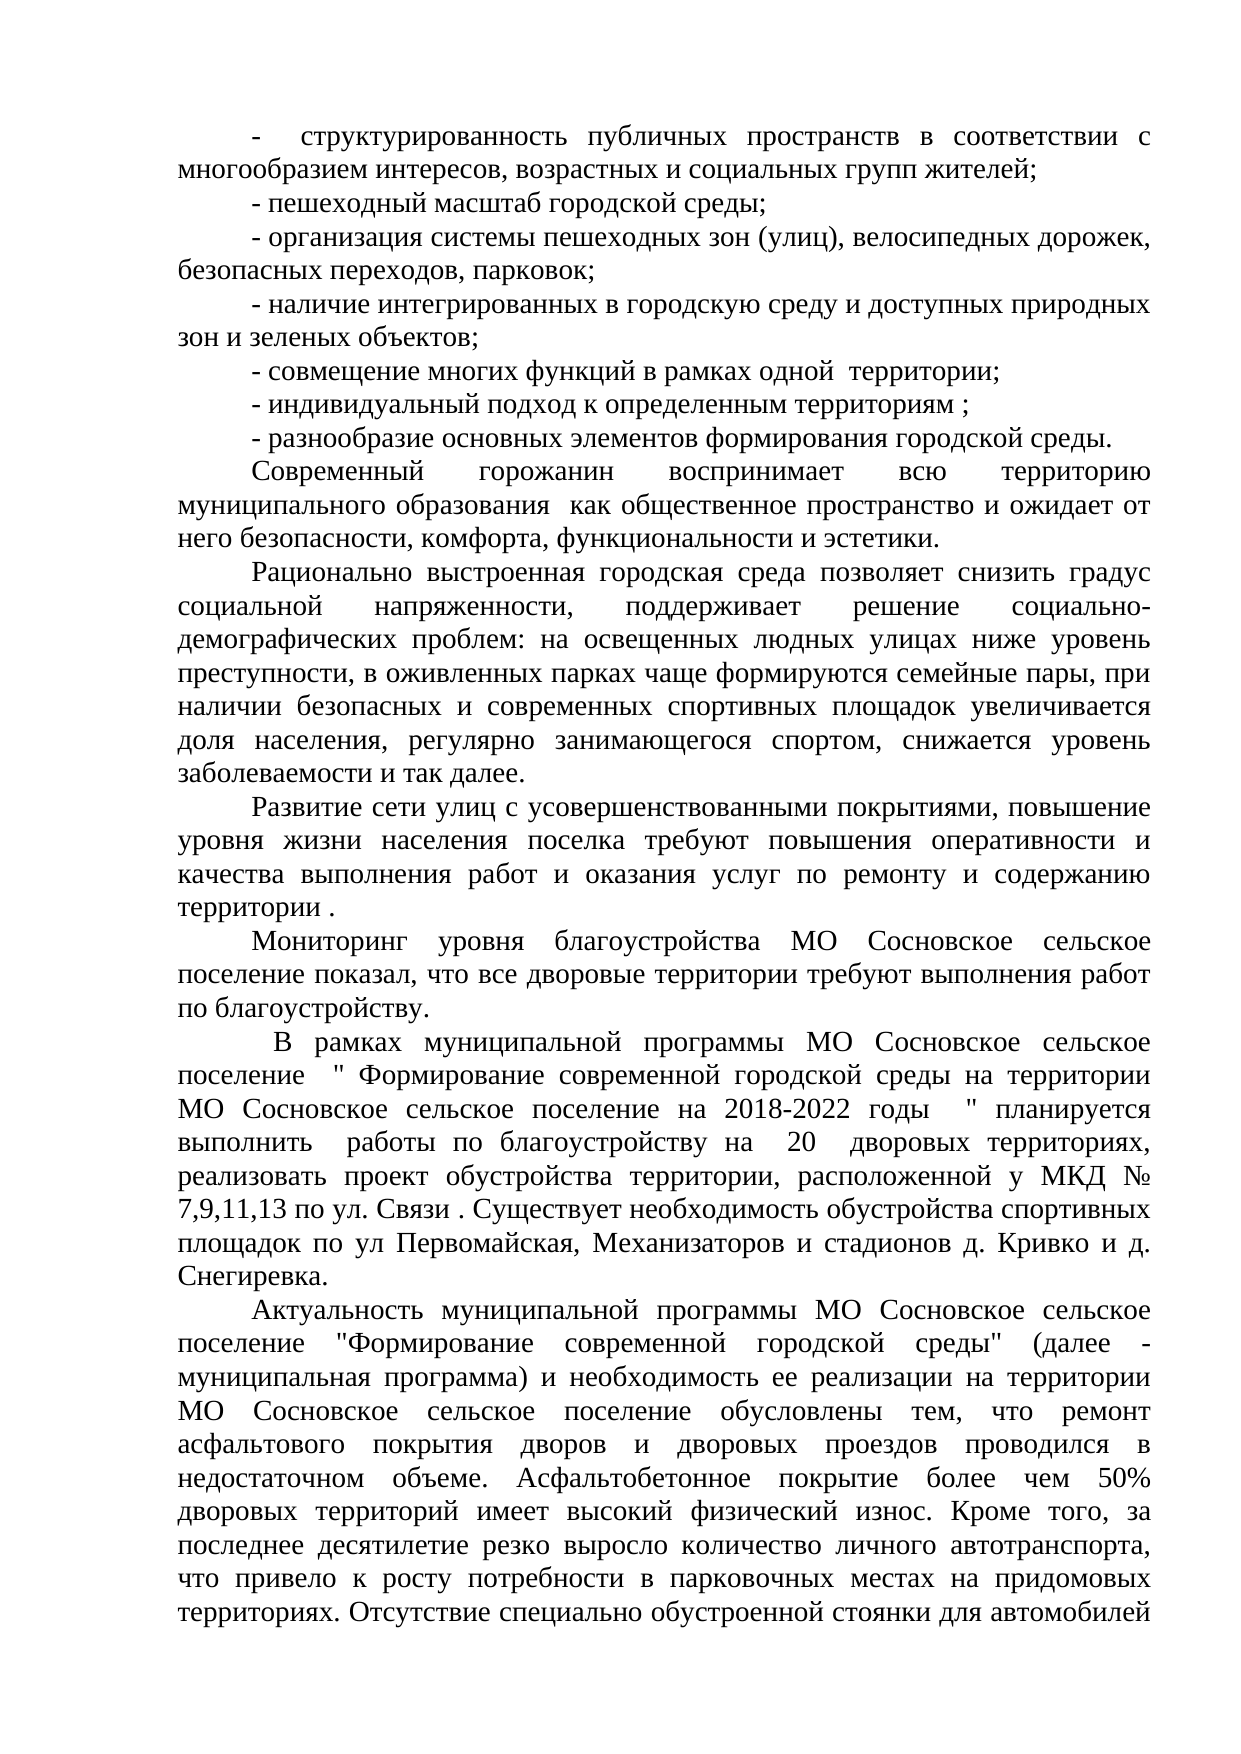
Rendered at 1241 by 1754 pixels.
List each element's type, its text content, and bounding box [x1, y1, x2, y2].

text - индивидуальный подход к определенным территориям ; [177, 386, 1152, 420]
text - совмещение многих функций в рамках одной территории; [177, 353, 1152, 386]
text Развитие сети улиц с усовершенствованными покрытиями, повышение уровня жизни населения поселка требуют повышения оперативности и качества выполнения работ и оказания услуг по ремонту и содержанию территории . [177, 789, 1152, 923]
text В рамках муниципальной программы МО Сосновское сельское поселение " Формирование современной городской среды на территории МО Сосновское сельское поселение на 2018-2022 годы " планируется выполнить работы по благоустройству на 20 дворовых территориях, реализовать проект обустройства территории, расположенной у МКД № 7,9,11,13 по ул. Связи . Существует необходимость обустройства спортивных площадок по ул Первомайская, Механизаторов и стадионов д. Кривко и д. Снегиревка. [177, 1024, 1152, 1292]
text - организация системы пешеходных зон (улиц), велосипедных дорожек, безопасных переходов, парковок; [177, 219, 1152, 286]
text - наличие интегрированных в городскую среду и доступных природных зон и зеленых объектов; [177, 286, 1152, 353]
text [177, 1292, 1152, 1627]
text Рационально выстроенная городская среда позволяет снизить градус социальной напряженности, поддерживает решение социально-демографических проблем: на освещенных людных улицах ниже уровень преступности, в оживленных парках чаще формируются семейные пары, при наличии безопасных и современных спортивных площадок увеличивается доля населения, регулярно занимающегося спортом, снижается уровень заболеваемости и так далее. [177, 554, 1152, 789]
text - разнообразие основных элементов формирования городской среды. [177, 420, 1152, 453]
text - пешеходный масштаб городской среды; [177, 185, 1152, 219]
text - структурированность публичных пространств в соответствии с многообразием интересов, возрастных и социальных групп жителей; [177, 118, 1152, 185]
text Мониторинг уровня благоустройства МО Сосновское сельское поселение показал, что все дворовые территории требуют выполнения работ по благоустройству. [177, 923, 1152, 1024]
text Современный горожанин воспринимает всю территорию муниципального образования как общественное пространство и ожидает от него безопасности, комфорта, функциональности и эстетики. [177, 453, 1152, 554]
